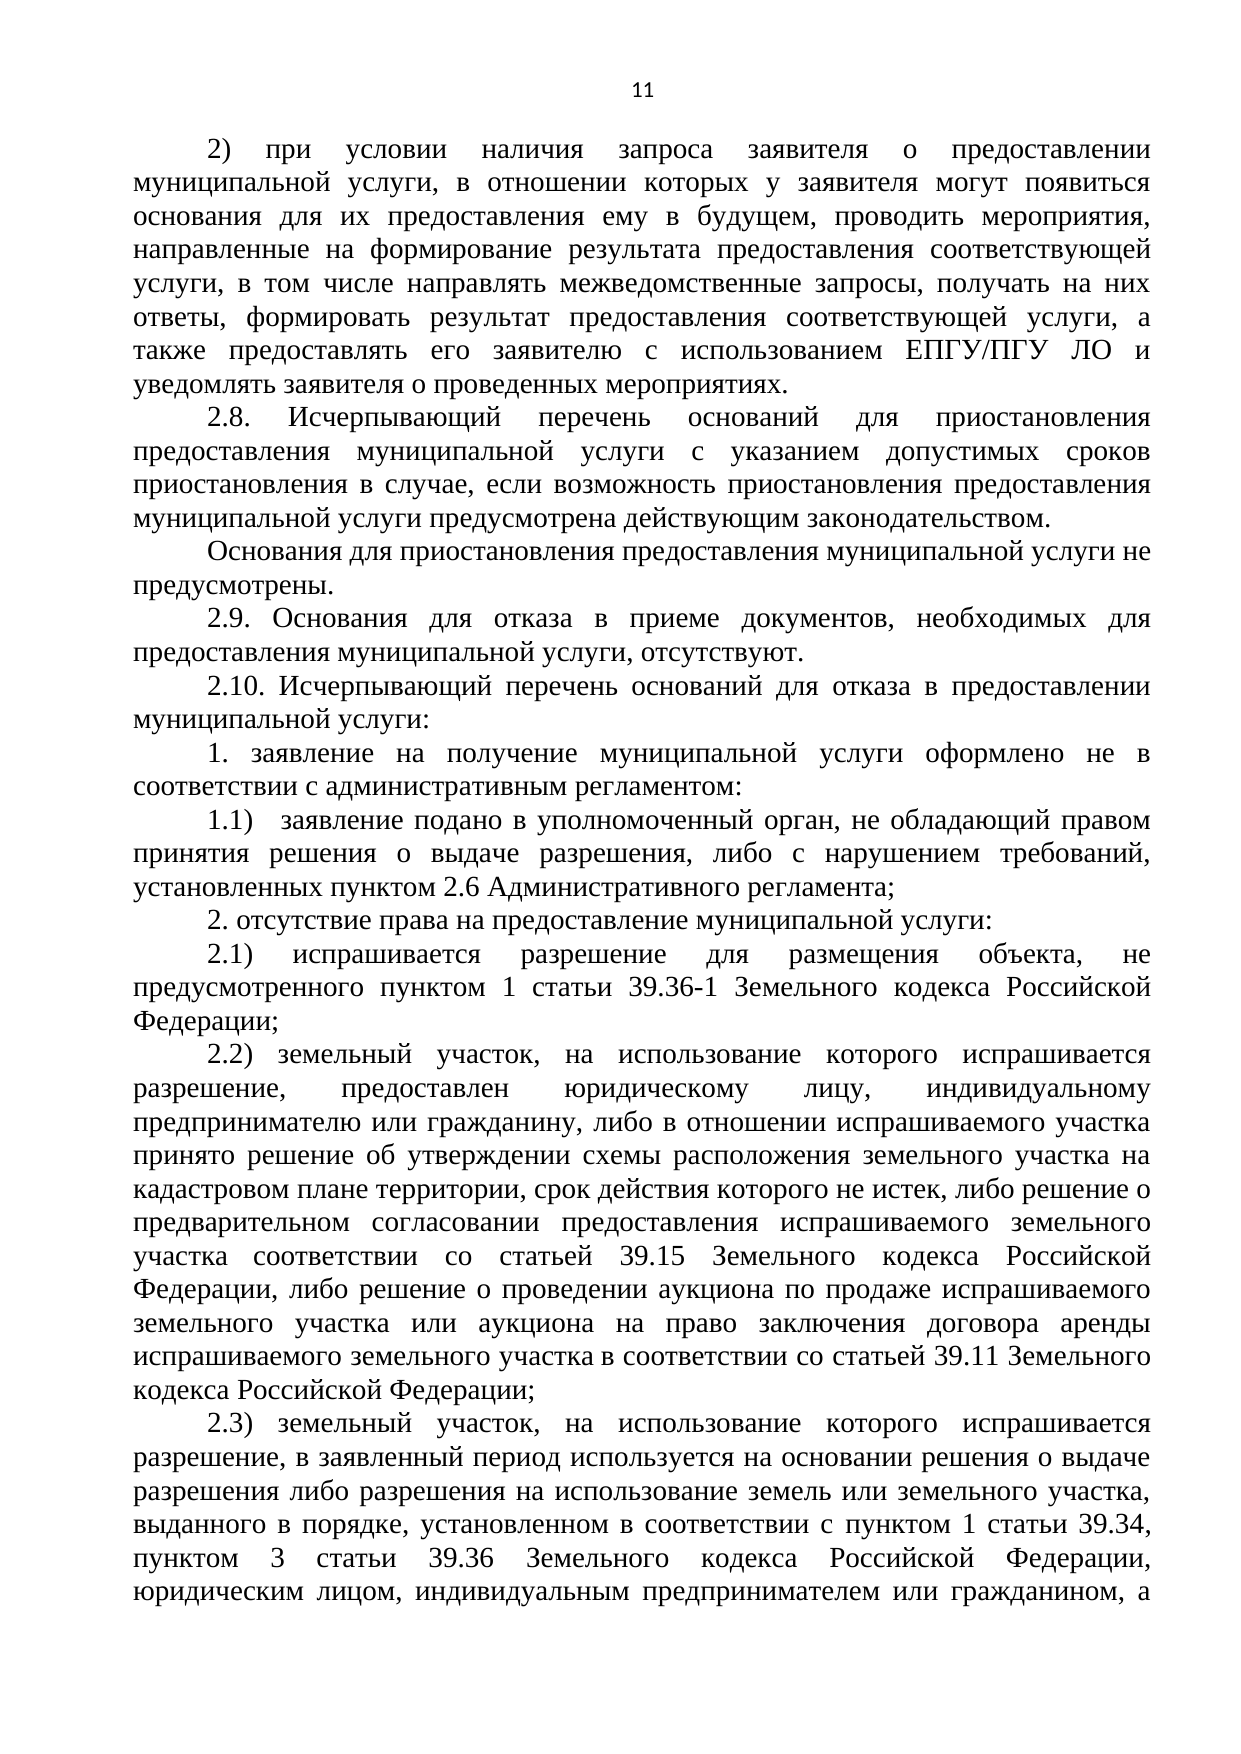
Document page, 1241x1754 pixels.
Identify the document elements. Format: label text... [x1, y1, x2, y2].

text 2.2) земельный участок, на использование которого испрашивается разрешение, предоставлен юридическому лицу, индивидуальному предпринимателю или гражданину, либо в отношении испрашиваемого участка принято решение об утверждении схемы расположения земельного участка на кадастровом плане территории, срок действия которого не истек, либо решение о предварительном согласовании предоставления испрашиваемого земельного участка соответствии со статьей 39.15 Земельного кодекса Российской Федерации, либо решение о проведении аукциона по продаже испрашиваемого земельного участка или аукциона на право заключения договора аренды испрашиваемого земельного участка в соответствии со статьей 39.11 Земельного кодекса Российской Федерации; [133, 1037, 1152, 1406]
text 2.9. Основания для отказа в приеме документов, необходимых для предоставления муниципальной услуги, отсутствуют. [133, 601, 1152, 668]
text 2.1) испрашивается разрешение для размещения объекта, не предусмотренного пунктом 1 статьи 39.36-1 Земельного кодекса Российской Федерации; [133, 936, 1152, 1037]
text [133, 1406, 1152, 1607]
text 2.10. Исчерпывающий перечень оснований для отказа в предоставлении муниципальной услуги: [133, 668, 1152, 735]
text 2. отсутствие права на предоставление муниципальной услуги: [133, 902, 1152, 936]
text 2.8. Исчерпывающий перечень оснований для приостановления предоставления муниципальной услуги с указанием допустимых сроков приостановления в случае, если возможность приостановления предоставления муниципальной услуги предусмотрена действующим законодательством. [133, 399, 1152, 533]
text 1.1) заявление подано в уполномоченный орган, не обладающий правом принятия решения о выдаче разрешения, либо с нарушением требований, установленных пунктом 2.6 Административного регламента; [133, 802, 1152, 902]
text 1. заявление на получение муниципальной услуги оформлено не в соответствии с административным регламентом: [133, 735, 1152, 802]
text 2) при условии наличия запроса заявителя о предоставлении муниципальной услуги, в отношении которых у заявителя могут появиться основания для их предоставления ему в будущем, проводить мероприятия, направленные на формирование результата предоставления соответствующей услуги, в том числе направлять межведомственные запросы, получать на них ответы, формировать результат предоставления соответствующей услуги, а также предоставлять его заявителю с использованием ЕПГУ/ПГУ ЛО и уведомлять заявителя о проведенных мероприятиях. [133, 131, 1152, 399]
text Основания для приостановления предоставления муниципальной услуги не предусмотрены. [133, 533, 1152, 601]
